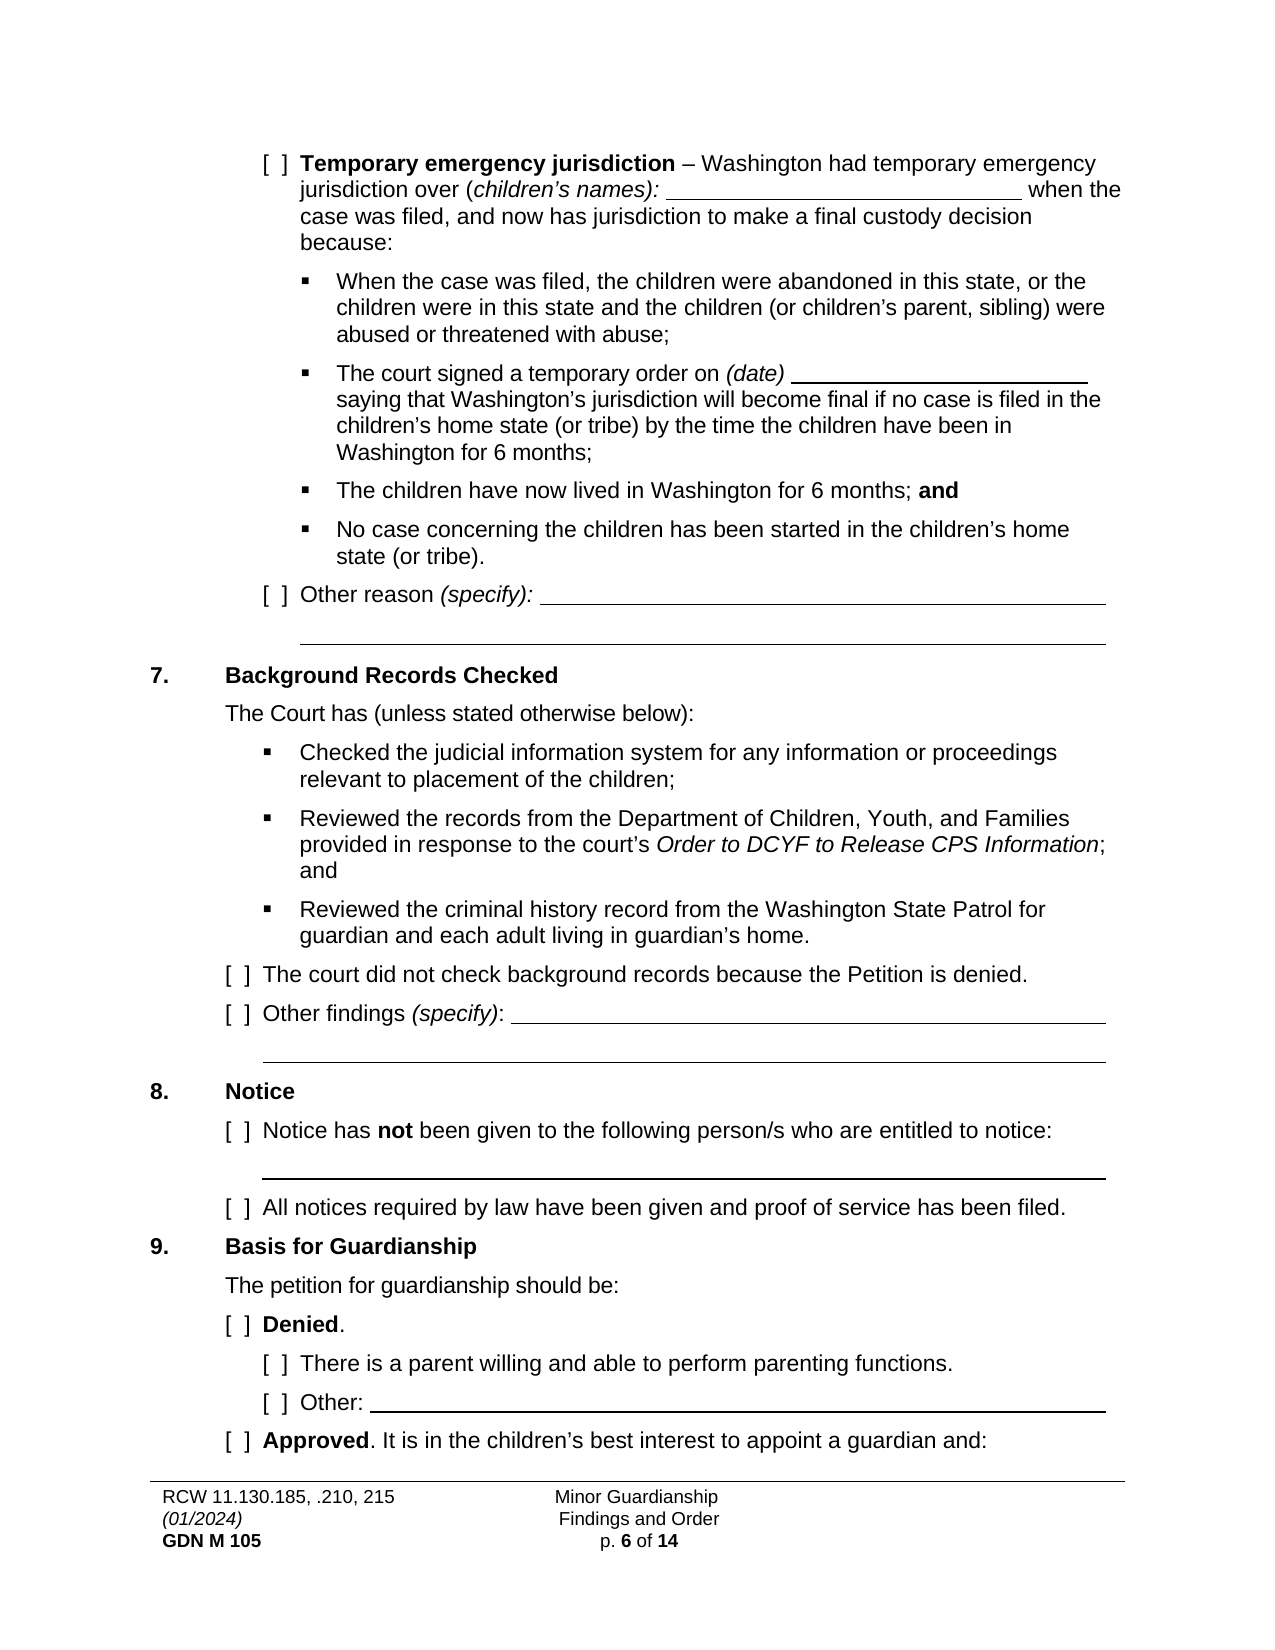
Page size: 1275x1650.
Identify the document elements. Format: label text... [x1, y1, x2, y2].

list The court signed a temporary order on (date) saying that Washington’s jurisdiction will become final if no case is filed in the children’s home state (or tribe) by the time the children have been in Washington for 6 months; [300, 359, 1125, 465]
text [ ] Temporary emergency jurisdiction – Washington had temporary emergency jurisdiction over (children’s names): when the case was filed, and now has jurisdiction to make a final custody decision because: [262, 150, 1125, 255]
text [ ] Approved. It is in the children’s best interest to appoint a guardian and: [225, 1427, 1125, 1454]
text The Court has (unless stated otherwise below): [225, 700, 1125, 727]
list Checked the judicial information system for any information or proceedings relevant to placement of the children; [262, 739, 1125, 792]
list The children have now lived in for 6 months; and [300, 477, 1125, 504]
text 9. Basis for Guardianship [150, 1233, 1125, 1259]
text [ ] Other: [262, 1389, 1125, 1415]
text [ ] Notice has not been given to the following person/s who are entitled to notice: [225, 1117, 1125, 1143]
text [ ] Other reason (specify): [262, 581, 1125, 608]
text [ ] Denied. [225, 1311, 1125, 1337]
text [ ] Other findings (specify): [225, 1000, 1125, 1026]
list Reviewed the records from the Department of Children, Youth, and Families provided in response to the court’s Order to DCYF to Release CPS Information; and [262, 804, 1125, 883]
text 7. Background Records Checked [150, 662, 1125, 688]
text [ ] All notices required by law have been given and proof of service has been filed. [225, 1194, 1125, 1221]
text 8. Notice [150, 1078, 1125, 1104]
text The petition for guardianship should be: [225, 1272, 1125, 1298]
list When the case was filed, the children were abandoned in this state, or the children were in this state and the children (or children’s parent, sibling) were abused or threatened with abuse; [300, 268, 1125, 347]
list Reviewed the criminal history record from the Washington State Patrol for guardian and each adult living in guardian’s home. [262, 896, 1125, 949]
text [ ] The court did not check background records because the Petition is denied. [225, 961, 1125, 988]
text [ ] There is a parent willing and able to perform parenting functions. [262, 1350, 1125, 1376]
list No case concerning the children has been started in the children’s home state (or tribe). [300, 516, 1125, 569]
